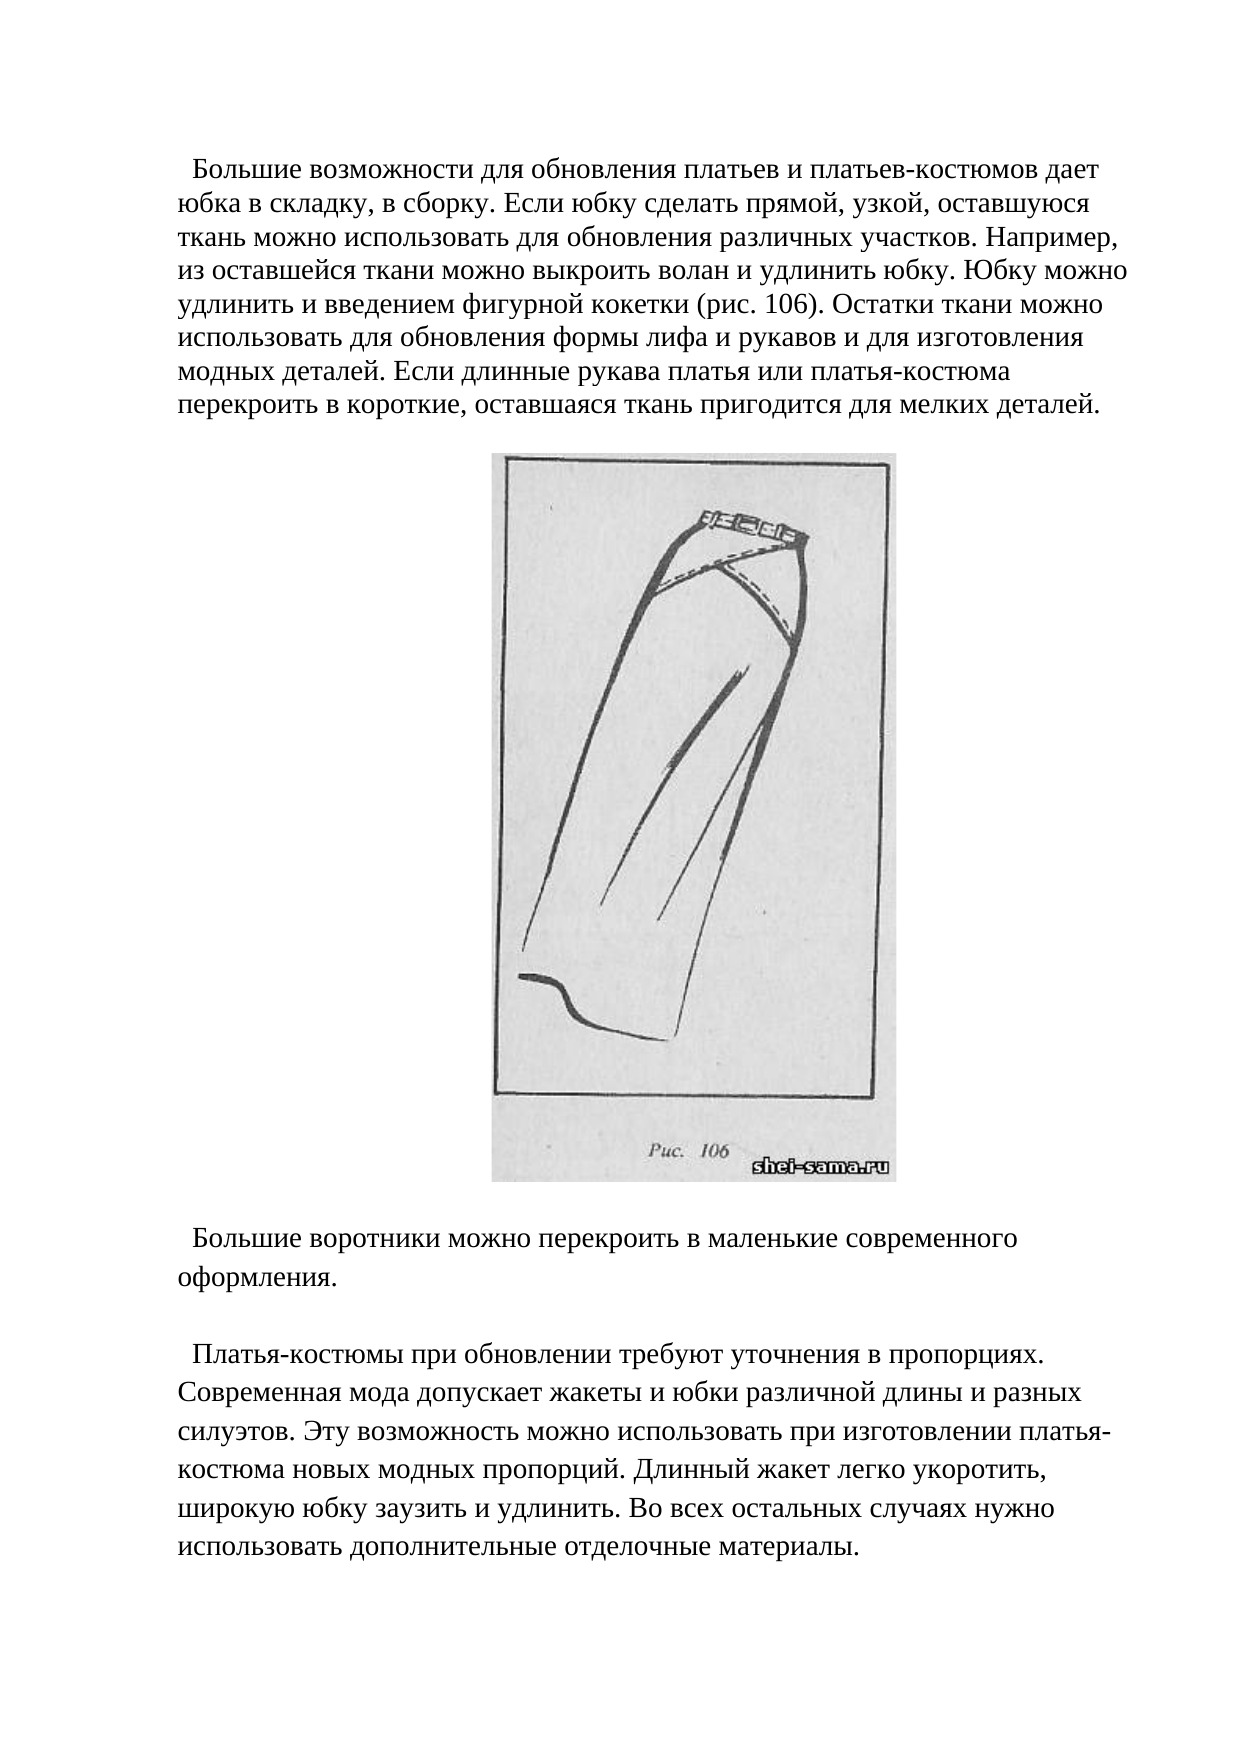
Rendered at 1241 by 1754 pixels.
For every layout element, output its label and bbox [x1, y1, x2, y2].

text [177, 1182, 1152, 1601]
picture [491, 453, 897, 1182]
text [177, 118, 1152, 453]
